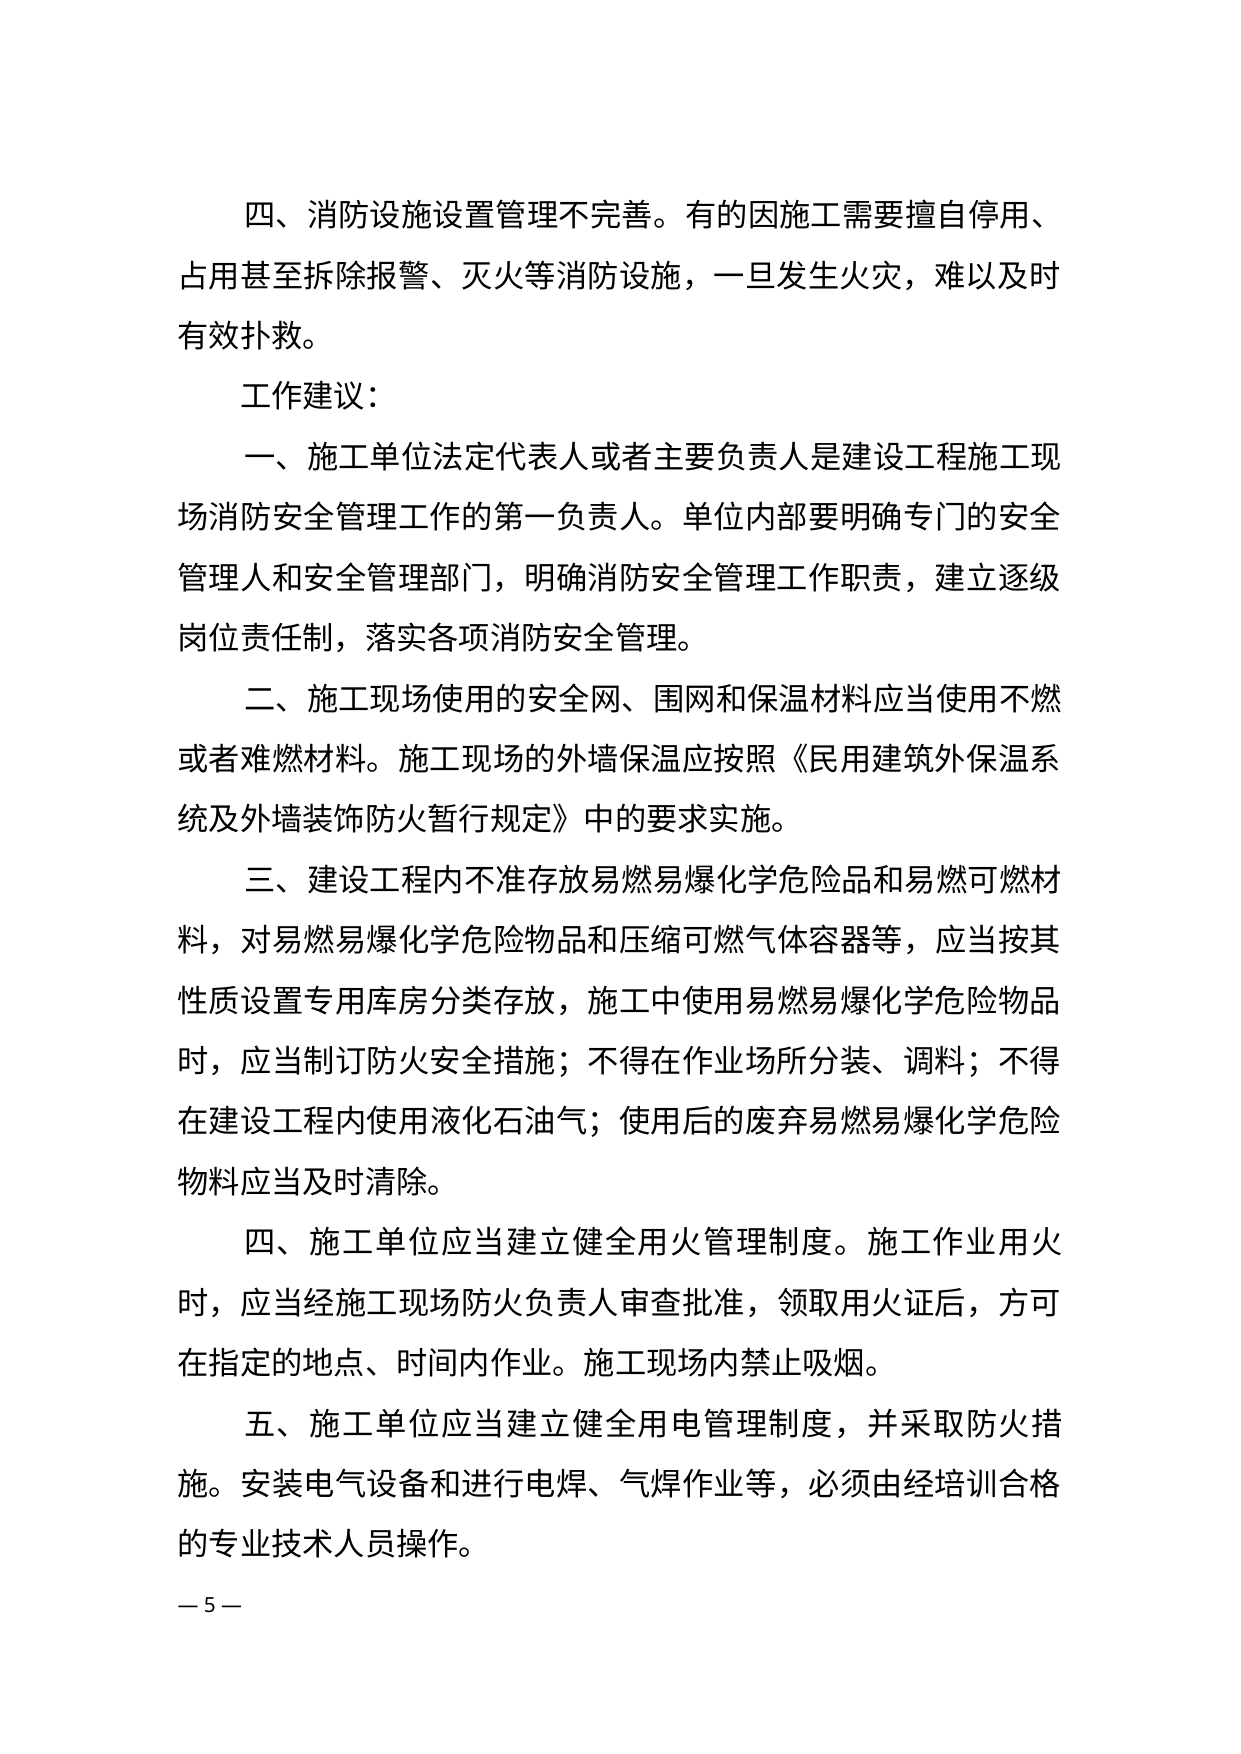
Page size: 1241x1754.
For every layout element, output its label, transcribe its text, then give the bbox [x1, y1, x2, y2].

text 二、施工现场使用的安全网、围网和保温材料应当使用不燃或者难燃材料。施工现场的外墙保温应按照《民用建筑外保温系统及外墙装饰防火暂行规定》中的要求实施。 [177, 662, 1063, 843]
text 四、消防设施设置管理不完善。有的因施工需要擅自停用、占用甚至拆除报警、灭火等消防设施，一旦发生火灾，难以及时有效扑救。 [177, 178, 1063, 359]
text 五、施工单位应当建立健全用电管理制度，并采取防火措施。安装电气设备和进行电焊、气焊作业等，必须由经培训合格的专业技术人员操作。 [177, 1387, 1063, 1568]
text 三、建设工程内不准存放易燃易爆化学危险品和易燃可燃材料，对易燃易爆化学危险物品和压缩可燃气体容器等，应当按其性质设置专用库房分类存放，施工中使用易燃易爆化学危险物品时，应当制订防火安全措施；不得在作业场所分装、调料；不得在建设工程内使用液化石油气；使用后的废弃易燃易爆化学危险物料应当及时清除。 [177, 843, 1063, 1205]
text 工作建议： [177, 359, 1063, 420]
text 一、施工单位法定代表人或者主要负责人是建设工程施工现场消防安全管理工作的第一负责人。单位内部要明确专门的安全管理人和安全管理部门，明确消防安全管理工作职责，建立逐级岗位责任制，落实各项消防安全管理。 [177, 420, 1063, 662]
text 四、施工单位应当建立健全用火管理制度。施工作业用火时，应当经施工现场防火负责人审查批准，领取用火证后，方可在指定的地点、时间内作业。施工现场内禁止吸烟。 [177, 1205, 1063, 1387]
